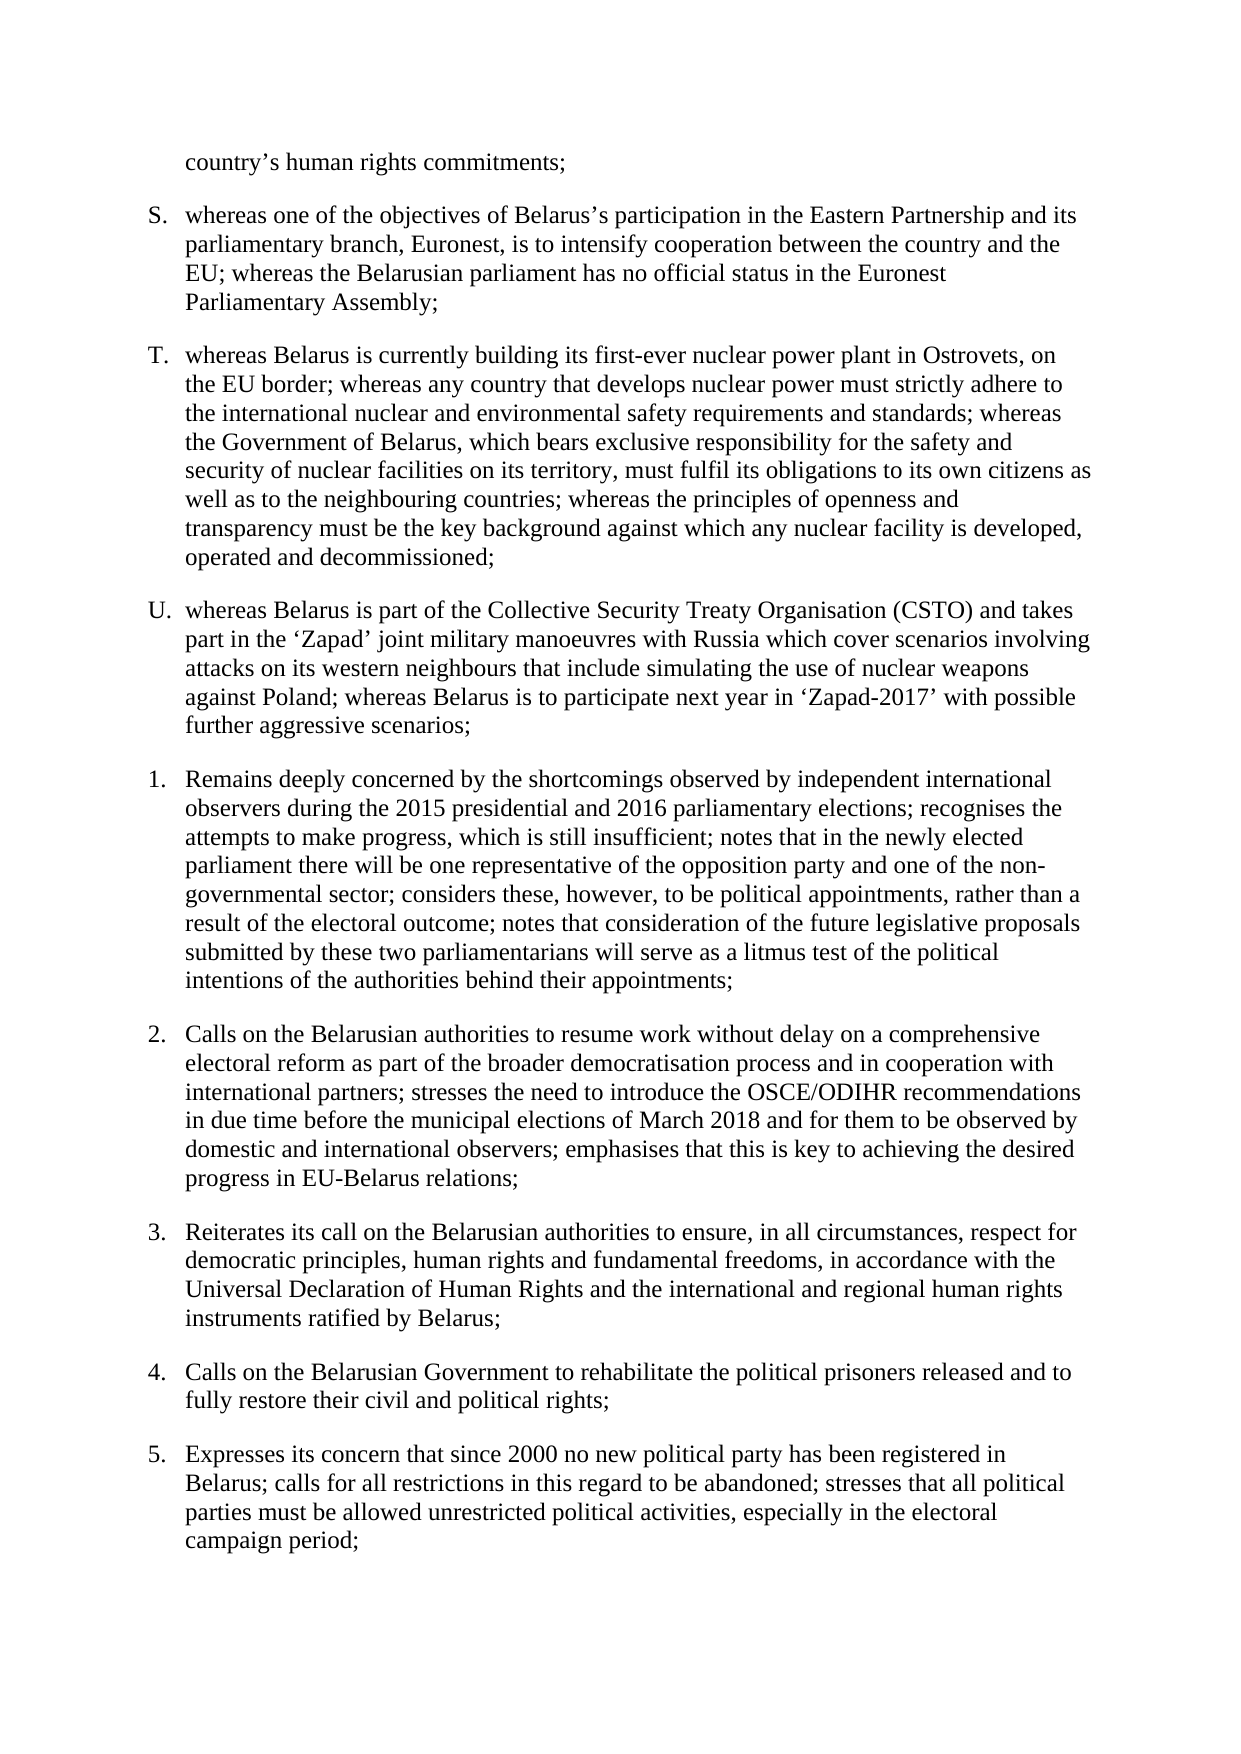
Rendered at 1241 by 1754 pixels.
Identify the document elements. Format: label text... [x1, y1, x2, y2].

text U. whereas Belarus is part of the Collective Security Treaty Organisation (CSTO) and takes part in the ‘Zapad’ joint military manoeuvres with Russia which cover scenarios involving attacks on its western neighbours that include simulating the use of nuclear weapons against Poland; whereas Belarus is to participate next year in ‘Zapad-2017’ with possible further aggressive scenarios; [148, 596, 1092, 739]
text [148, 147, 1092, 176]
text T. whereas Belarus is currently building its first-ever nuclear power plant in Ostrovets, on the EU border; whereas any country that develops nuclear power must strictly adhere to the international nuclear and environmental safety requirements and standards; whereas the Government of Belarus, which bears exclusive responsibility for the safety and security of nuclear facilities on its territory, must fulfil its obligations to its own citizens as well as to the neighbouring countries; whereas the principles of openness and transparency must be the key background against which any nuclear facility is developed, operated and decommissioned; [148, 341, 1092, 571]
text 5. Expresses its concern that since 2000 no new political party has been registered in Belarus; calls for all restrictions in this regard to be abandoned; stresses that all political parties must be allowed unrestricted political activities, especially in the electoral campaign period; [148, 1439, 1092, 1554]
text 3. Reiterates its call on the Belarusian authorities to ensure, in all circumstances, respect for democratic principles, human rights and fundamental freedoms, in accordance with the Universal Declaration of Human Rights and the international and regional human rights instruments ratified by Belarus; [148, 1217, 1092, 1332]
text 1. Remains deeply concerned by the shortcomings observed by independent international observers during the 2015 presidential and 2016 parliamentary elections; recognises the attempts to make progress, which is still insufficient; notes that in the newly elected parliament there will be one representative of the opposition party and one of the non-governmental sector; considers these, however, to be political appointments, rather than a result of the electoral outcome; notes that consideration of the future legislative proposals submitted by these two parliamentarians will serve as a litmus test of the political intentions of the authorities behind their appointments; [148, 764, 1092, 994]
text 4. Calls on the Belarusian Government to rehabilitate the political prisoners released and to fully restore their civil and political rights; [148, 1357, 1092, 1414]
text 2. Calls on the Belarusian authorities to resume work without delay on a comprehensive electoral reform as part of the broader democratisation process and in cooperation with international partners; stresses the need to introduce the OSCE/ODIHR recommendations in due time before the municipal elections of March 2018 and for them to be observed by domestic and international observers; emphasises that this is key to achieving the desired progress in EU-Belarus relations; [148, 1019, 1092, 1192]
text S. whereas one of the objectives of Belarus’s participation in the Eastern Partnership and its parliamentary branch, Euronest, is to intensify cooperation between the country and the EU; whereas the Belarusian parliament has no official status in the Euronest Parliamentary Assembly; [148, 201, 1092, 316]
